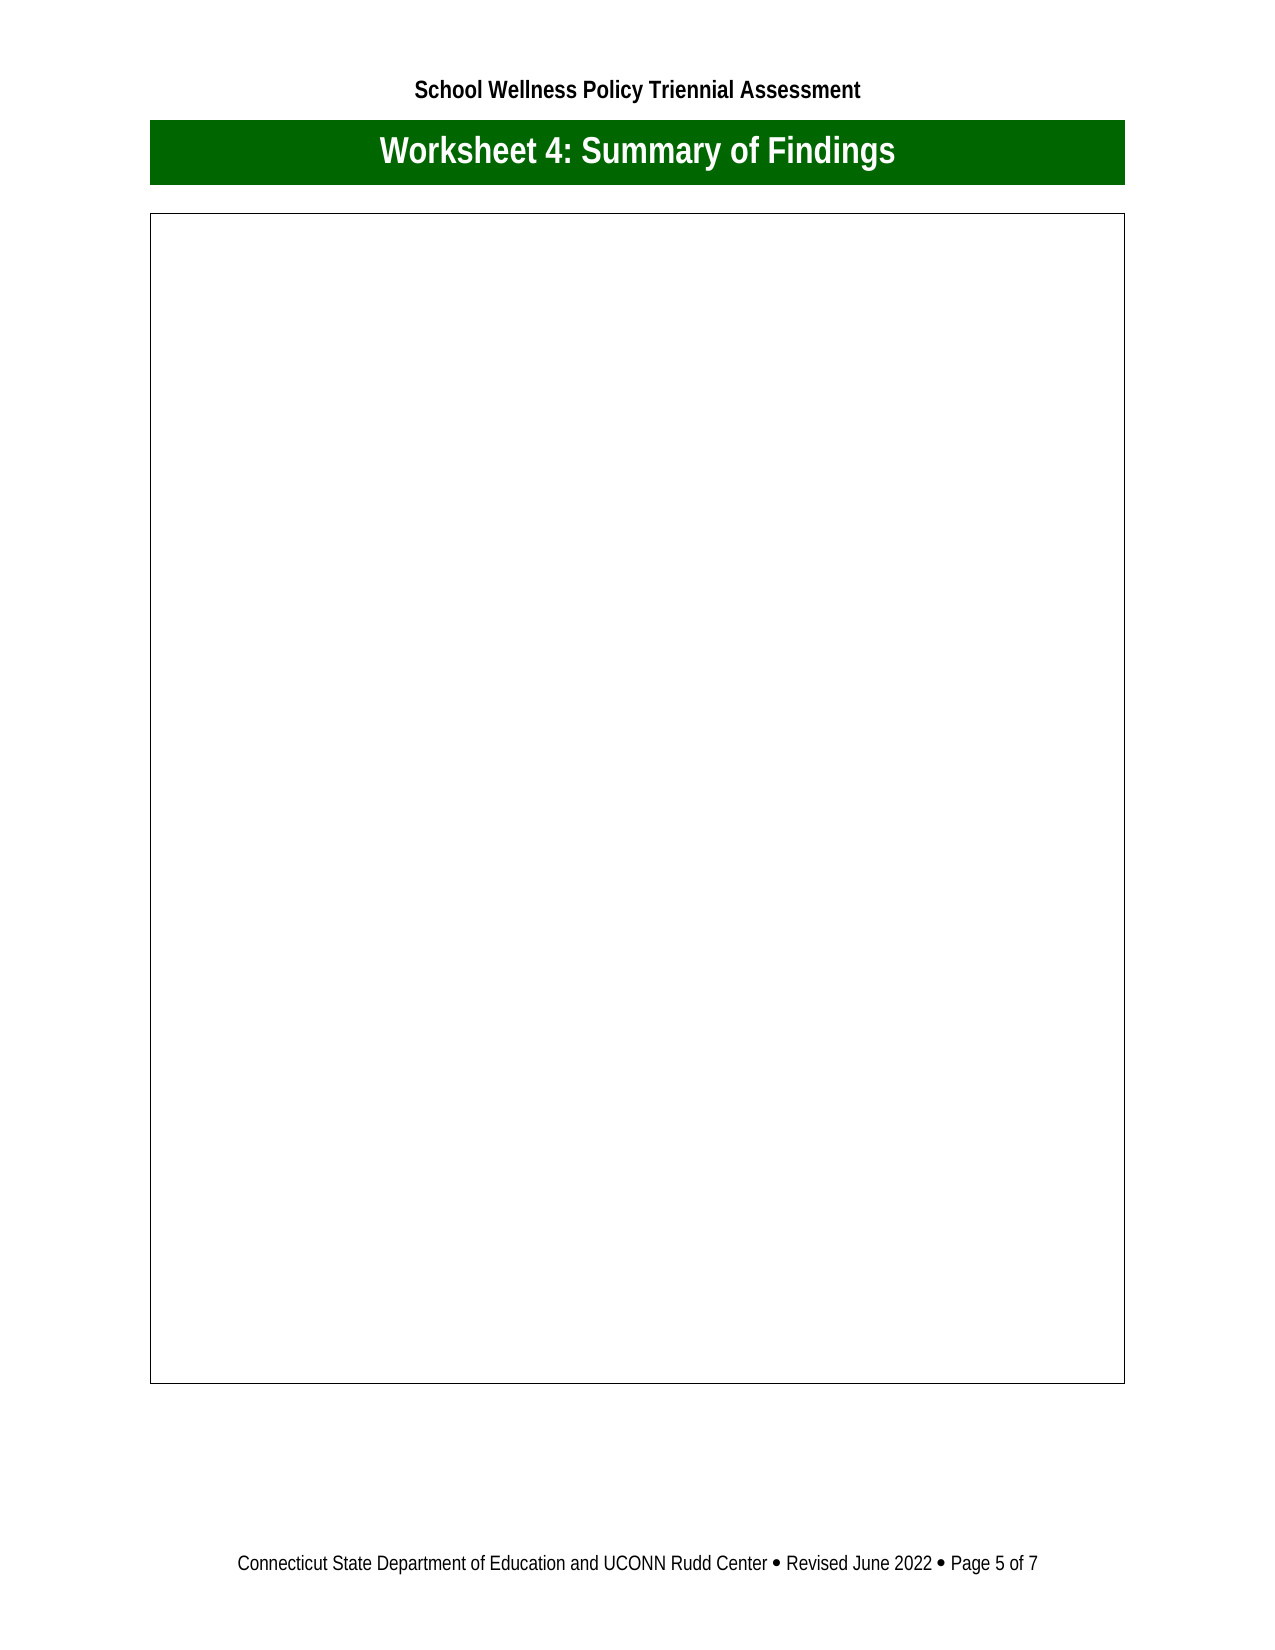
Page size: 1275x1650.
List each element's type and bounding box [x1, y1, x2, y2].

table_header [151, 214, 1124, 1383]
